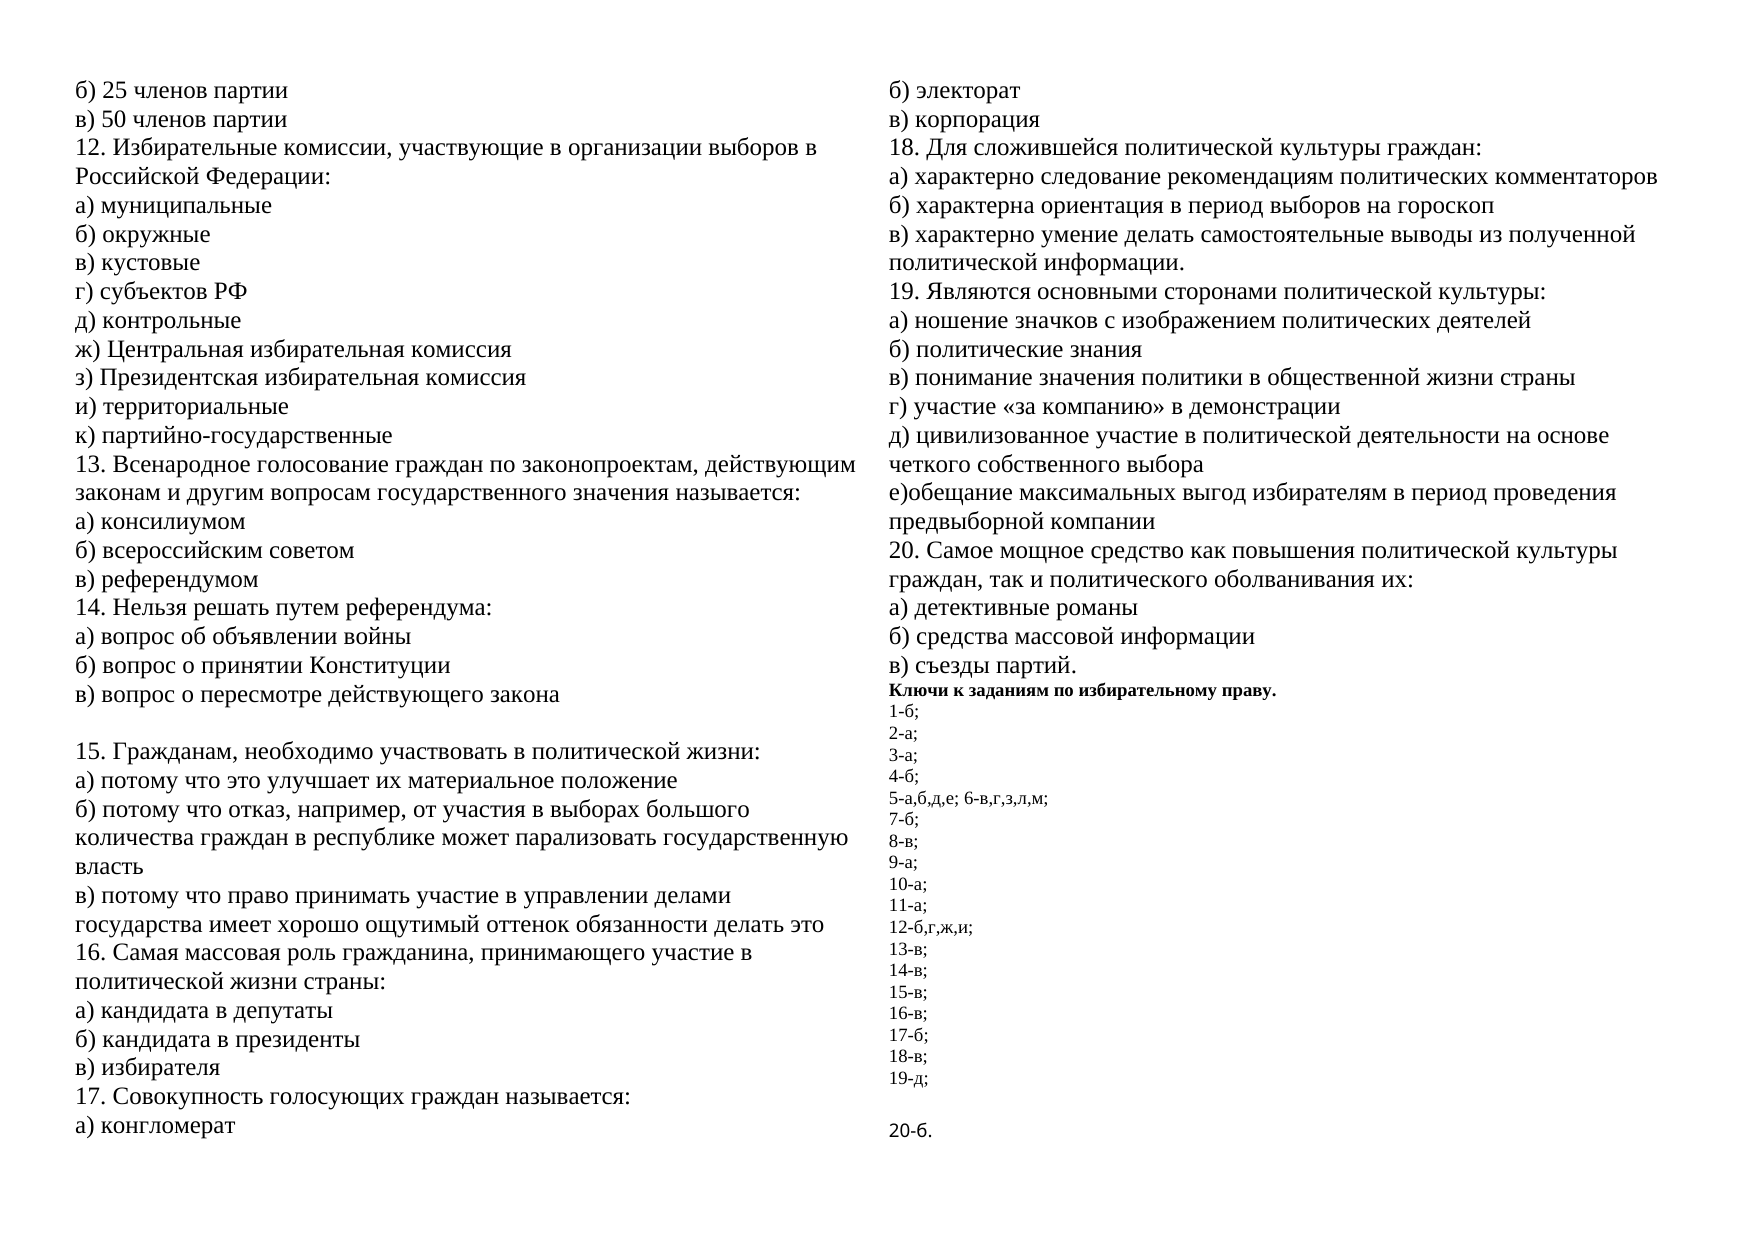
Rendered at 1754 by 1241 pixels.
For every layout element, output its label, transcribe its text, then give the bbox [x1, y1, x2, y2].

text д) цивилизованное участие в политической деятельности на основе четкого собственного выбора [889, 420, 1679, 477]
text 1-б; [889, 700, 1679, 722]
text 18. Для сложившейся политической культуры граждан: [889, 132, 1679, 161]
text в) характерно умение делать самостоятельные выводы из полученной политической информации. [889, 219, 1679, 276]
text 12. Избирательные комиссии, участвующие в организации выборов в Российской Федерации: [75, 132, 865, 190]
text 2-а; [889, 722, 1679, 743]
text б) окружные [75, 219, 865, 247]
text б) вопрос о принятии Конституции [75, 650, 865, 679]
text 19-д; [889, 1067, 1679, 1088]
text з) Президентская избирательная комиссия [75, 362, 865, 391]
text б) средства массовой информации [889, 621, 1679, 650]
text д) контрольные [75, 305, 865, 334]
text в) корпорация [889, 104, 1679, 132]
text 14-в; [889, 959, 1679, 981]
text в) 50 членов партии [75, 104, 865, 132]
text 15. Гражданам, необходимо участвовать в политической жизни: [75, 736, 865, 765]
text 7-б; [889, 808, 1679, 830]
text 17. Совокупность голосующих граждан называется: [75, 1081, 865, 1110]
text в) съезды партий. [889, 650, 1679, 679]
text в) референдумом [75, 564, 865, 592]
text 20-б. [889, 1118, 1679, 1143]
text 9-а; [889, 851, 1679, 873]
text 4-б; [889, 765, 1679, 787]
text а) муниципальные [75, 190, 865, 219]
text 13-в; [889, 937, 1679, 959]
text а) вопрос об объявлении войны [75, 621, 865, 650]
text а) кандидата в депутаты [75, 995, 865, 1024]
text 18-в; [889, 1045, 1679, 1067]
text б) электорат [889, 75, 1679, 104]
text 17-б; [889, 1024, 1679, 1045]
text 16. Самая массовая роль гражданина, принимающего участие в политической жизни страны: [75, 937, 865, 995]
text 14. Нельзя решать путем референдума: [75, 592, 865, 621]
text в) вопрос о пересмотре действующего закона [75, 679, 865, 707]
text Ключи к заданиям по избирательному праву. [889, 679, 1679, 700]
text к) партийно-государственные [75, 420, 865, 449]
text 11-а; [889, 894, 1679, 916]
text б) 25 членов партии [75, 75, 865, 104]
text а) потому что это улучшает их материальное положение [75, 765, 865, 794]
text г) участие «за компанию» в демонстрации [889, 391, 1679, 420]
text б) потому что отказ, например, от участия в выборах большого количества граждан в республике может парализовать государственную власть [75, 794, 865, 880]
text ж) Центральная избирательная комиссия [75, 334, 865, 362]
text 3-а; [889, 743, 1679, 765]
text г) субъектов РФ [75, 276, 865, 305]
text б) кандидата в президенты [75, 1024, 865, 1052]
text б) всероссийским советом [75, 535, 865, 564]
text а) консилиумом [75, 506, 865, 535]
text и) территориальные [75, 391, 865, 420]
text е)обещание максимальных выгод избирателям в период проведения предвыборной компании [889, 477, 1679, 535]
text а) конгломерат [75, 1110, 865, 1139]
text в) кустовые [75, 247, 865, 276]
text в) потому что право принимать участие в управлении делами государства имеет хорошо ощутимый оттенок обязанности делать это [75, 880, 865, 937]
text 5-а,б,д,е; 6-в,г,з,л,м; [889, 787, 1679, 808]
text 13. Всенародное голосование граждан по законопроектам, действующим законам и другим вопросам государственного значения называется: [75, 449, 865, 506]
text 15-в; [889, 981, 1679, 1002]
text а) характерно следование рекомендациям политических комментаторов [889, 161, 1679, 190]
text в) избирателя [75, 1052, 865, 1081]
text а) детективные романы [889, 592, 1679, 621]
text 16-в; [889, 1002, 1679, 1024]
text 10-а; [889, 873, 1679, 894]
text б) характерна ориентация в период выборов на гороскоп [889, 190, 1679, 219]
text в) понимание значения политики в общественной жизни страны [889, 362, 1679, 391]
text 19. Являются основными сторонами политической культуры: [889, 276, 1679, 305]
text 12-б,г,ж,и; [889, 916, 1679, 937]
text 20. Самое мощное средство как повышения политической культуры граждан, так и политического оболванивания их: [889, 535, 1679, 592]
text 8-в; [889, 830, 1679, 851]
text б) политические знания [889, 334, 1679, 362]
text а) ношение значков с изображением политических деятелей [889, 305, 1679, 334]
